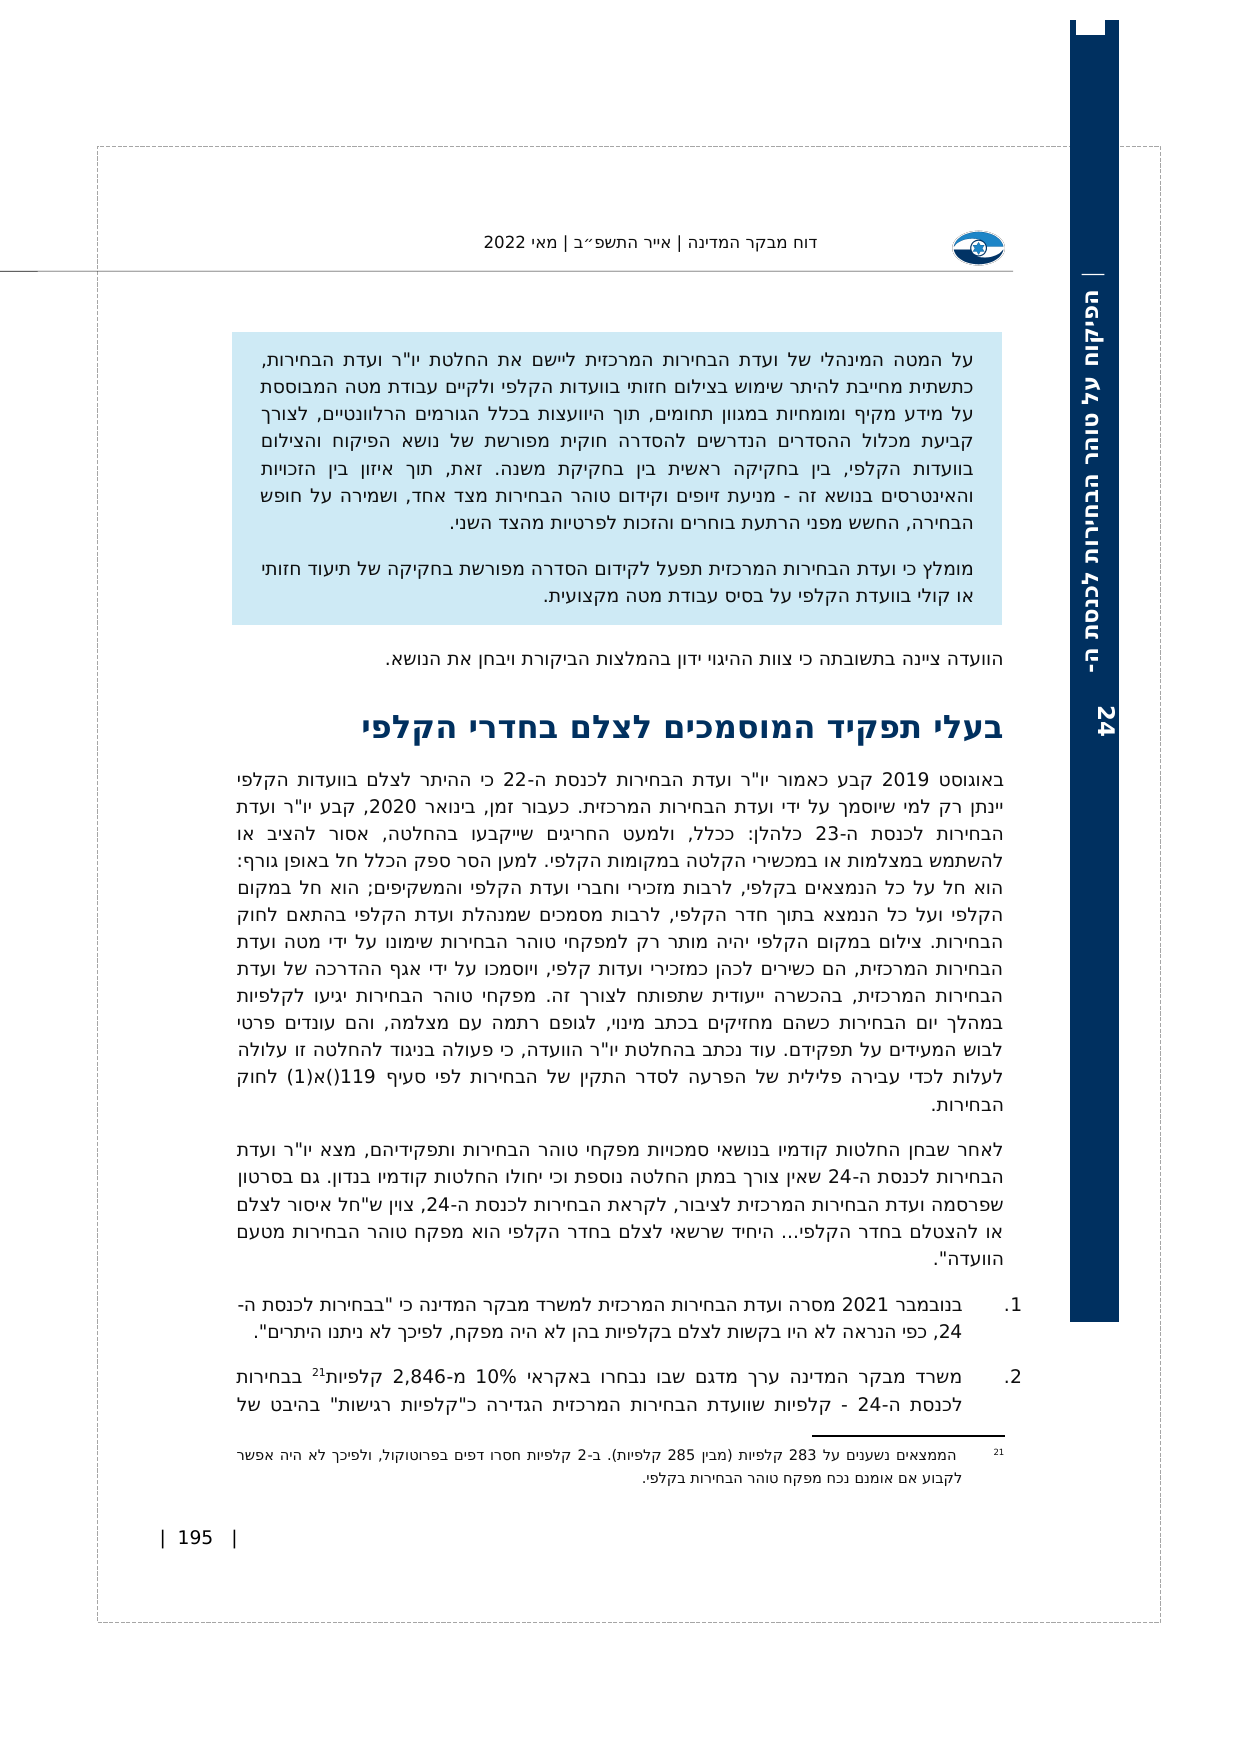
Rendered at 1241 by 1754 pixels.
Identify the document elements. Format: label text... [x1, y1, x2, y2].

text הוועדה ציינה בתשובתה כי צוות ההיגוי ידון בהמלצות הביקורת ויבחן את הנושא. [236, 643, 1004, 671]
picture [950, 228, 1007, 268]
list בנובמבר 2021 מסרה ועדת הבחירות המרכזית למשרד מבקר המדינה כי "בבחירות לכנסת ה-24, כפי הנראה לא היו בקשות לצלם בקלפיות בהן לא היה מפקח, לפיכך לא ניתנו היתרים". [236, 1289, 1004, 1343]
text מומלץ כי ועדת הבחירות המרכזית תפעל לקידום הסדרה מפורשת בחקיקה של תיעוד חזותי או קולי בוועדת הקלפי על בסיס עבודת מטה מקצועית. [237, 540, 997, 620]
text לאחר שבחן החלטות קודמיו בנושאי סמכויות מפקחי טוהר הבחירות ותפקידיהם, מצא יו"ר ועדת הבחירות לכנסת ה-24 שאין צורך במתן החלטה נוספת וכי יחולו החלטות קודמיו בנדון. גם בסרטון שפרסמה ועדת הבחירות המרכזית לציבור, לקראת הבחירות לכנסת ה-24, צוין ש"חל איסור לצלם או להצטלם בחדר הקלפי... היחיד שרשאי לצלם בחדר הקלפי הוא מפקח טוהר הבחירות מטעם הוועדה". [236, 1135, 1004, 1271]
text על המטה המינהלי של ועדת הבחירות המרכזית ליישם את החלטת יו"ר ועדת הבחירות, כתשתית מחייבת להיתר שימוש בצילום חזותי בוועדות הקלפי ולקיים עבודת מטה המבוססת על מידע מקיף ומומחיות במגוון תחומים, תוך היוועצות בכלל הגורמים הרלוונטיים, לצורך קביעת מכלול ההסדרים הנדרשים להסדרה חוקית מפורשת של נושא הפיקוח והצילום בוועדות הקלפי, בין בחקיקה ראשית בין בחקיקת משנה. זאת, תוך איזון בין הזכויות והאינטרסים בנושא זה - מניעת זיופים וקידום טוהר הבחירות מצד אחד, ושמירה על חופש הבחירה, החשש מפני הרתעת בוחרים והזכות לפרטיות מהצד השני. [237, 337, 997, 534]
text באוגוסט 2019 קבע כאמור יו"ר ועדת הבחירות לכנסת ה-22 כי ההיתר לצלם בוועדות הקלפי יינתן רק למי שיוסמך על ידי ועדת הבחירות המרכזית. כעבור זמן, בינואר 2020, קבע יו"ר ועדת הבחירות לכנסת ה-23 כלהלן: ככלל, ולמעט החריגים שייקבעו בהחלטה, אסור להציב או להשתמש במצלמות או במכשירי הקלטה במקומות הקלפי. למען הסר ספק הכלל חל באופן גורף: הוא חל על כל הנמצאים בקלפי, לרבות מזכירי וחברי ועדת הקלפי והמשקיפים; הוא חל במקום הקלפי ועל כל הנמצא בתוך חדר הקלפי, לרבות מסמכים שמנהלת ועדת הקלפי בהתאם לחוק הבחירות. צילום במקום הקלפי יהיה מותר רק למפקחי טוהר הבחירות שימונו על ידי מטה ועדת הבחירות המרכזית, הם כשירים לכהן כמזכירי ועדות קלפי, ויוסמכו על ידי אגף ההדרכה של ועדת הבחירות המרכזית, בהכשרה ייעודית שתפותח לצורך זה. מפקחי טוהר הבחירות יגיעו לקלפיות במהלך יום הבחירות כשהם מחזיקים בכתב מינוי, לגופם רתמה עם מצלמה, והם עונדים פרטי לבוש המעידים על תפקידם. עוד נכתב בהחלטת יו"ר הוועדה, כי פעולה בניגוד להחלטה זו עלולה לעלות לכדי עבירה פלילית של הפרעה לסדר התקין של הבחירות לפי סעיף 119()א(1) לחוק הבחירות. [236, 764, 1004, 1116]
text בעלי תפקיד המוסמכים לצלם בחדרי הקלפי [236, 708, 1004, 746]
